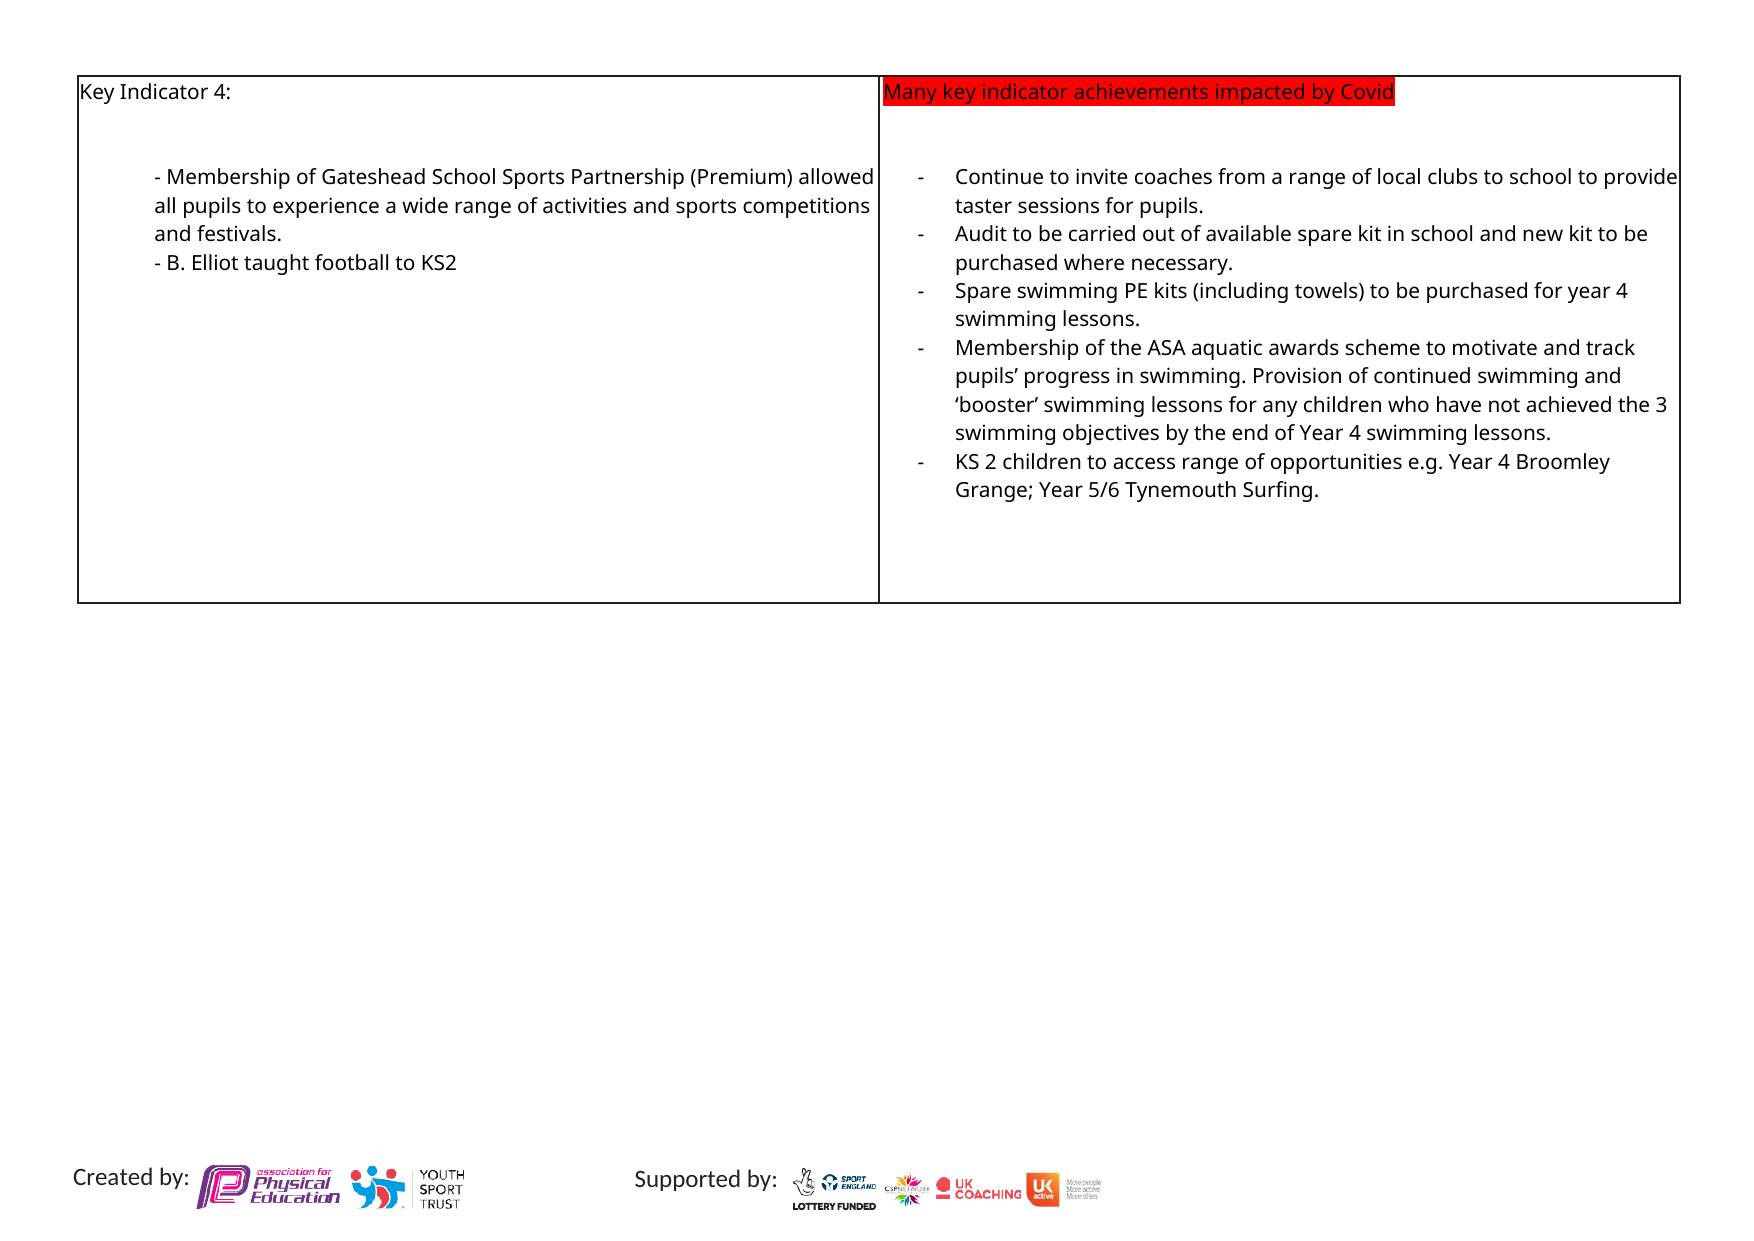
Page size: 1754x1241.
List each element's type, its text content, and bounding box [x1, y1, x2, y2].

table_cell Many key indicator achievements impacted by Covid Continue to invite coaches from a range of local clubs to school to provide taster sessions for pupils. Audit to be carried out of available spare kit in school and new kit to be purchased where necessary. Spare swimming PE kits (including towels) to be purchased for year 4 swimming lessons. Membership of the ASA aquatic awards scheme to motivate and track pupils’ progress in swimming. Provision of continued swimming and ‘booster’ swimming lessons for any children who have not achieved the 3 swimming objectives by the end of Year 4 swimming lessons. KS 2 children to access range of opportunities e.g. Year 4 Broomley Grange; Year 5/6 Tynemouth Surfing. [880, 77, 1679, 602]
picture [936, 1177, 951, 1199]
picture [203, 1168, 246, 1208]
picture [350, 1166, 464, 1209]
picture [955, 1179, 1022, 1199]
table_cell Key Indicator 4: - Membership of Gateshead School Sports Partnership (Premium) allowed all pupils to experience a wide range of activities and sports competitions and festivals. - B. Elliot taught football to KS2 [79, 77, 878, 602]
picture [821, 1174, 838, 1191]
picture [885, 1167, 930, 1212]
picture [793, 1168, 815, 1196]
picture [366, 1186, 390, 1209]
picture [841, 1176, 876, 1189]
picture [250, 1168, 340, 1203]
picture [1025, 1171, 1102, 1207]
